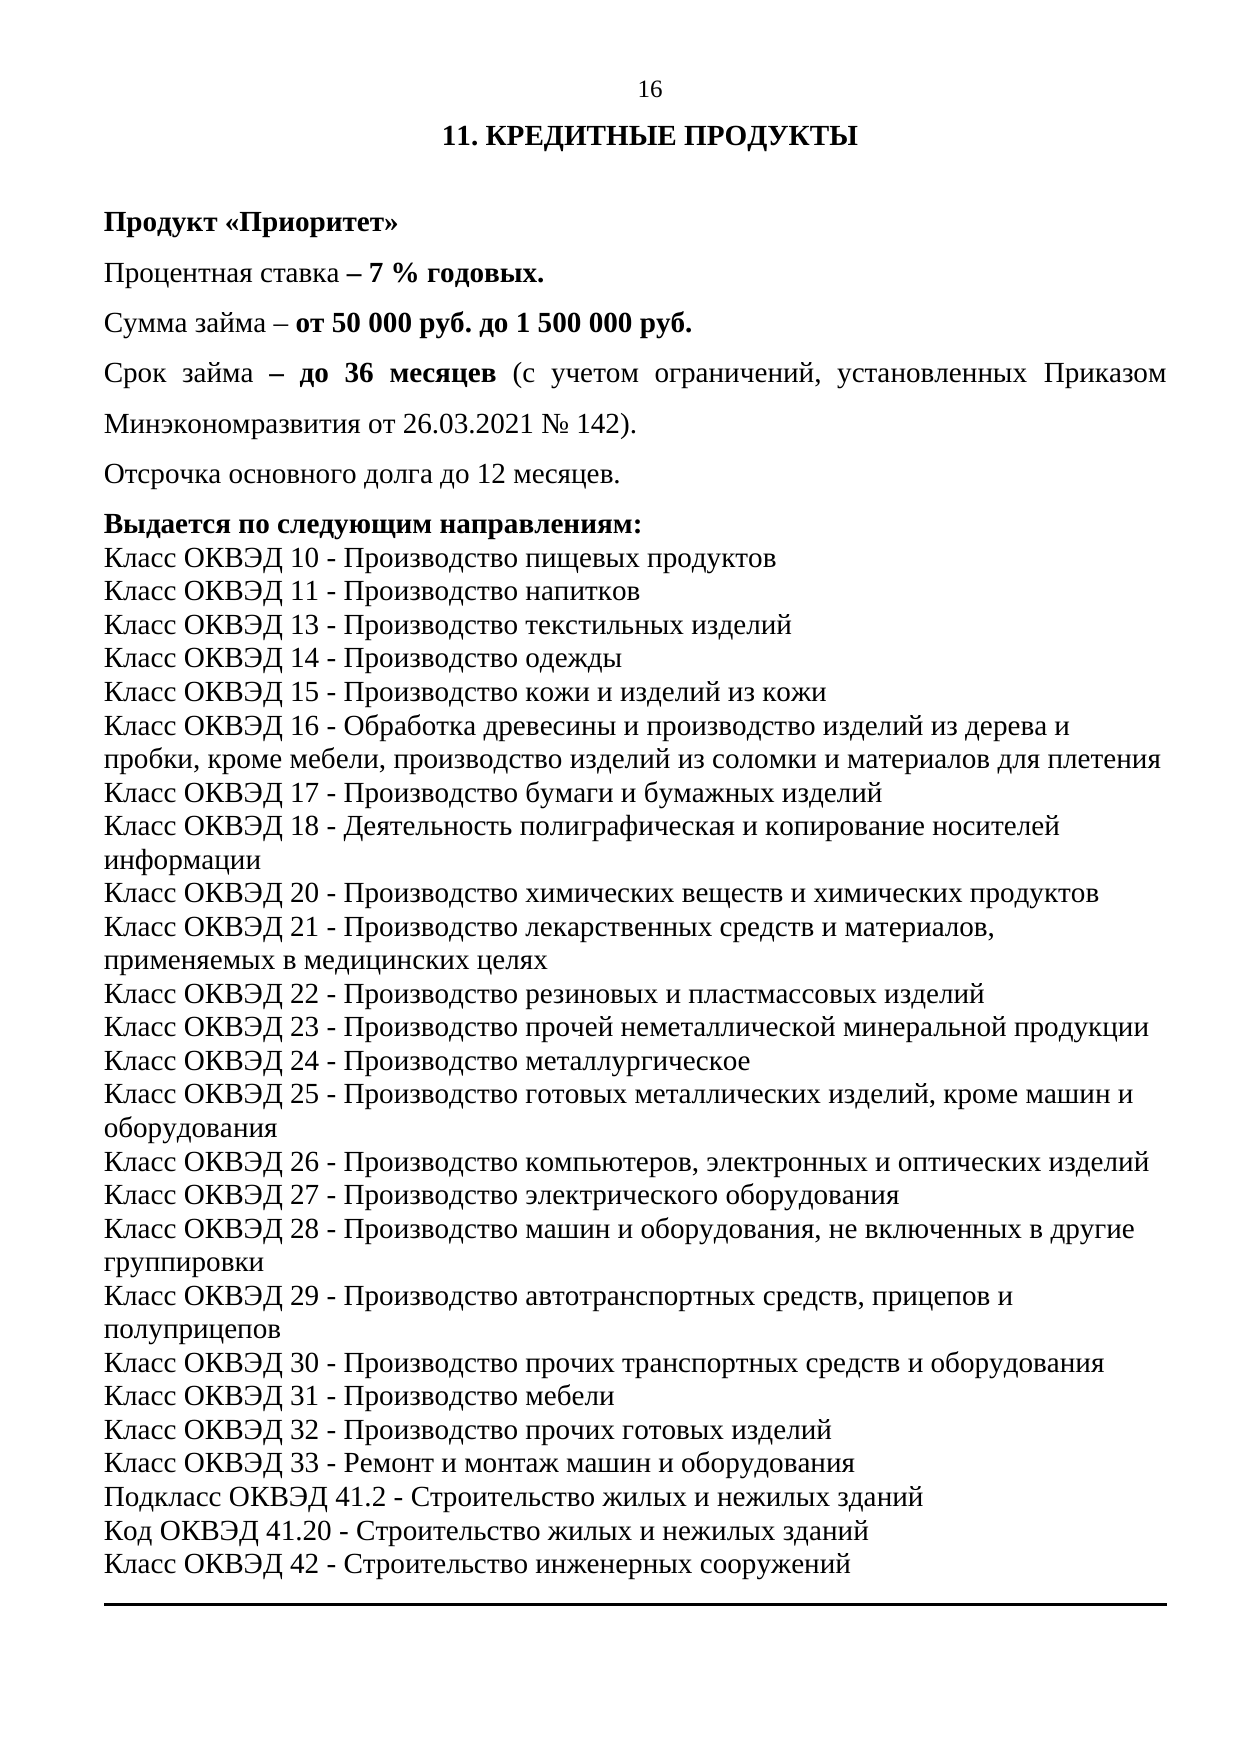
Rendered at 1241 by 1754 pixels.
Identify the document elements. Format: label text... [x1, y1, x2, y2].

text Класс ОКВЭД 28 - Производство машин и оборудования, не включенных в другие группировки [103, 1211, 1167, 1278]
text Класс ОКВЭД 17 - Производство бумаги и бумажных изделий [103, 775, 1167, 808]
text Код ОКВЭД 41.20 - Строительство жилых и нежилых зданий [103, 1513, 1167, 1546]
text Класс ОКВЭД 15 - Производство кожи и изделий из кожи [103, 674, 1167, 708]
text Класс ОКВЭД 31 - Производство мебели [103, 1378, 1167, 1412]
text Срок займа – до 36 месяцев (с учетом ограничений, установленных Приказом Минэкономразвития от 26.03.2021 № 142). [103, 355, 1166, 439]
text Класс ОКВЭД 27 - Производство электрического оборудования [103, 1177, 1167, 1211]
text Класс ОКВЭД 29 - Производство автотранспортных средств, прицепов и полуприцепов [103, 1278, 1167, 1345]
text Класс ОКВЭД 18 - Деятельность полиграфическая и копирование носителей информации [103, 808, 1167, 875]
text Класс ОКВЭД 33 - Ремонт и монтаж машин и оборудования [103, 1446, 1167, 1479]
text Класс ОКВЭД 25 - Производство готовых металлических изделий, кроме машин и оборудования [103, 1077, 1167, 1144]
text Класс ОКВЭД 10 - Производство пищевых продуктов [103, 540, 1167, 573]
text Класс ОКВЭД 16 - Обработка древесины и производство изделий из дерева и пробки, кроме мебели, производство изделий из соломки и материалов для плетения [103, 708, 1167, 775]
text Класс ОКВЭД 11 - Производство напитков [103, 573, 1167, 607]
text Класс ОКВЭД 23 - Производство прочей неметаллической минеральной продукции [103, 1009, 1167, 1043]
text Класс ОКВЭД 22 - Производство резиновых и пластмассовых изделий [103, 976, 1167, 1009]
text Класс ОКВЭД 32 - Производство прочих готовых изделий [103, 1412, 1167, 1446]
text Класс ОКВЭД 30 - Производство прочих транспортных средств и оборудования [103, 1345, 1167, 1378]
text Класс ОКВЭД 21 - Производство лекарственных средств и материалов, применяемых в медицинских целях [103, 909, 1167, 976]
text Класс ОКВЭД 42 - Строительство инженерных сооружений [103, 1546, 1167, 1606]
text Класс ОКВЭД 26 - Производство компьютеров, электронных и оптических изделий [103, 1144, 1167, 1177]
text Класс ОКВЭД 24 - Производство металлургическое [103, 1043, 1167, 1077]
text Продукт «Приоритет» [103, 204, 1166, 238]
text 11. КРЕДИТНЫЕ ПРОДУКТЫ [103, 118, 1196, 152]
text Сумма займа – от 50 000 руб. до 1 500 000 руб. [103, 305, 1166, 339]
text Выдается по следующим направлениям: [103, 506, 1166, 540]
text Подкласс ОКВЭД 41.2 - Строительство жилых и нежилых зданий [103, 1479, 1167, 1513]
text Класс ОКВЭД 13 - Производство текстильных изделий [103, 607, 1167, 641]
text Процентная ставка – 7 % годовых. [103, 255, 1166, 288]
text Класс ОКВЭД 14 - Производство одежды [103, 641, 1167, 674]
text Класс ОКВЭД 20 - Производство химических веществ и химических продуктов [103, 875, 1167, 909]
text Отсрочка основного долга до 12 месяцев. [103, 456, 1166, 489]
